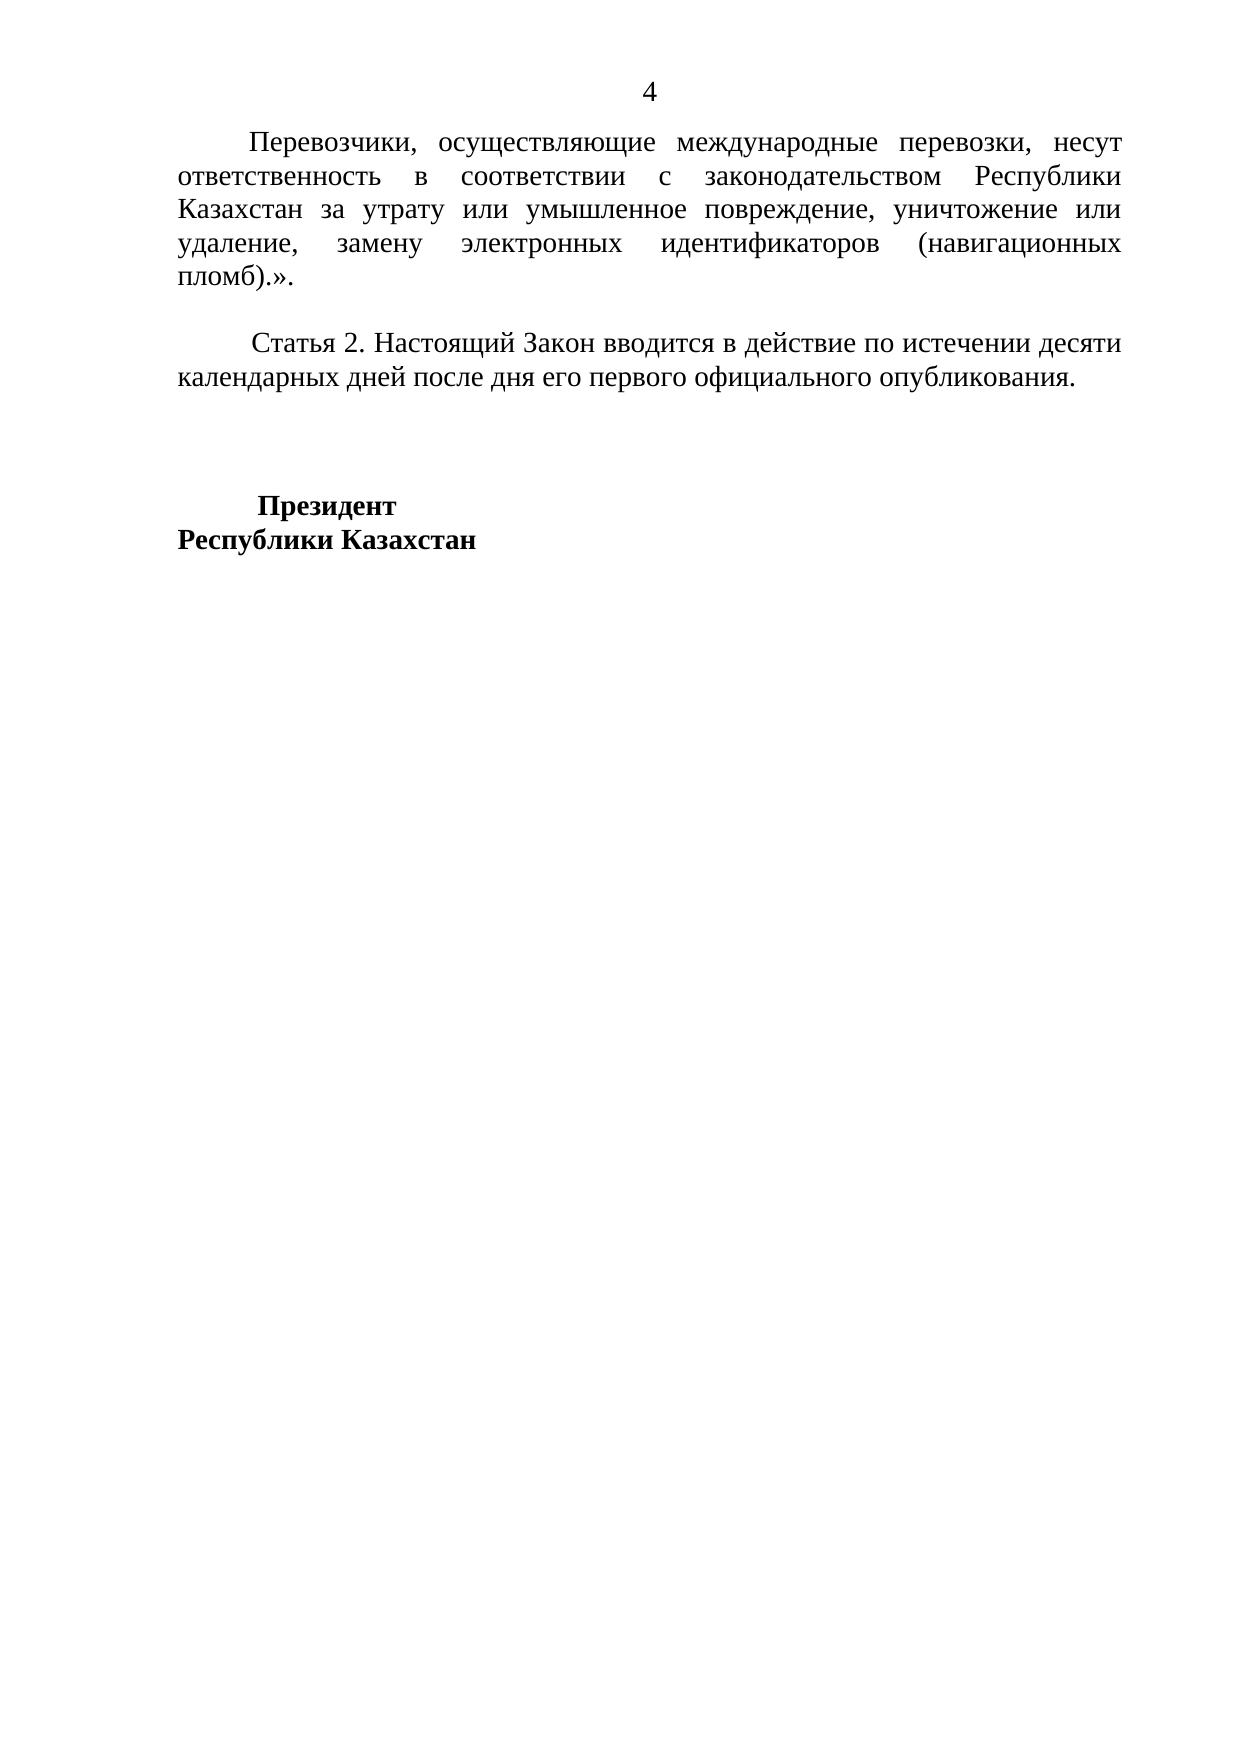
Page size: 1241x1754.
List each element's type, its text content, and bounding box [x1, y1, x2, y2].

text Статья 2. Настоящий Закон вводится в действие по истечении десяти календарных дней после дня его первого официального опубликования. [177, 325, 1122, 392]
text Республики Казахстан [177, 522, 1122, 555]
text Перевозчики, осуществляющие международные перевозки, несут ответственность в соответствии с законодательством Республики Казахстан за утрату или умышленное повреждение, уничтожение или удаление, замену электронных идентификаторов (навигационных пломб).». [177, 124, 1122, 292]
text Президент [177, 488, 1122, 522]
